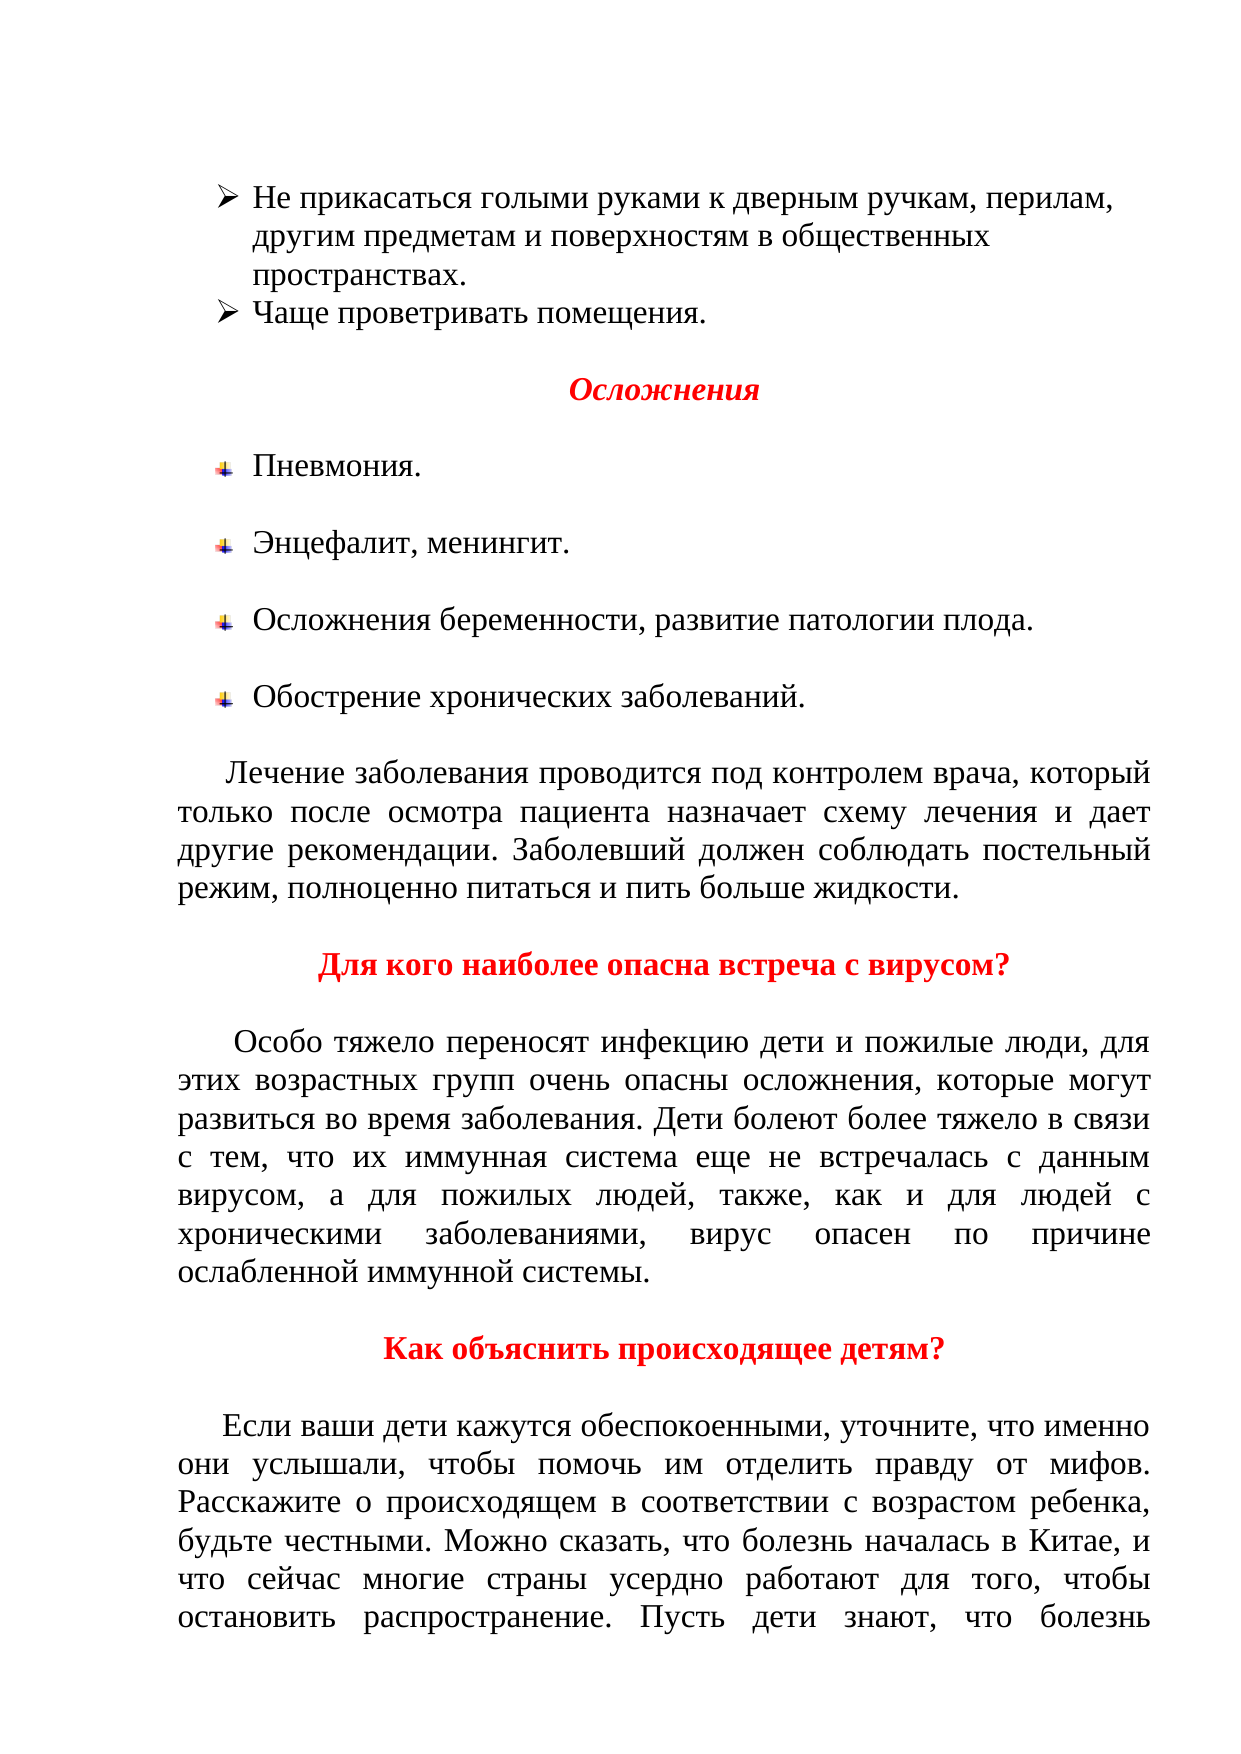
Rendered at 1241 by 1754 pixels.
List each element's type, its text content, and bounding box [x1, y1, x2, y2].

picture [215, 613, 233, 631]
picture [215, 537, 233, 554]
text Лечение заболевания проводится под контролем врача, который только после осмотра пациента назначает схему лечения и дает другие рекомендации. Заболевший должен соблюдать постельный режим, полноценно питаться и пить больше жидкости. [177, 753, 1152, 906]
text Особо тяжело переносят инфекцию дети и пожилые люди, для этих возрастных групп очень опасны осложнения, которые могут развиться во время заболевания. Дети болеют более тяжело в связи с тем, что их иммунная система еще не встречалась с данным вирусом, а для пожилых людей, также, как и для людей с хроническими заболеваниями, вирус опасен по причине ослабленной иммунной системы. [177, 1021, 1152, 1290]
list Чаще проветривать помещения. [215, 292, 1152, 331]
list Не прикасаться голыми руками к дверным ручкам, перилам, другим предметам и поверхностям в общественных пространствах. [215, 177, 1152, 292]
picture [215, 690, 233, 708]
picture [215, 460, 233, 477]
text Как объяснить происходящее детям? [177, 1328, 1152, 1366]
list Энцефалит, менингит. [215, 522, 1152, 561]
list Обострение хронических заболеваний. [215, 676, 1152, 714]
text Для кого наиболее опасна встреча с вирусом? [177, 944, 1152, 983]
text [177, 1405, 1152, 1635]
list Пневмония. [215, 446, 1152, 484]
text Осложнения [177, 369, 1152, 407]
list Осложнения беременности, развитие патологии плода. [215, 599, 1152, 638]
